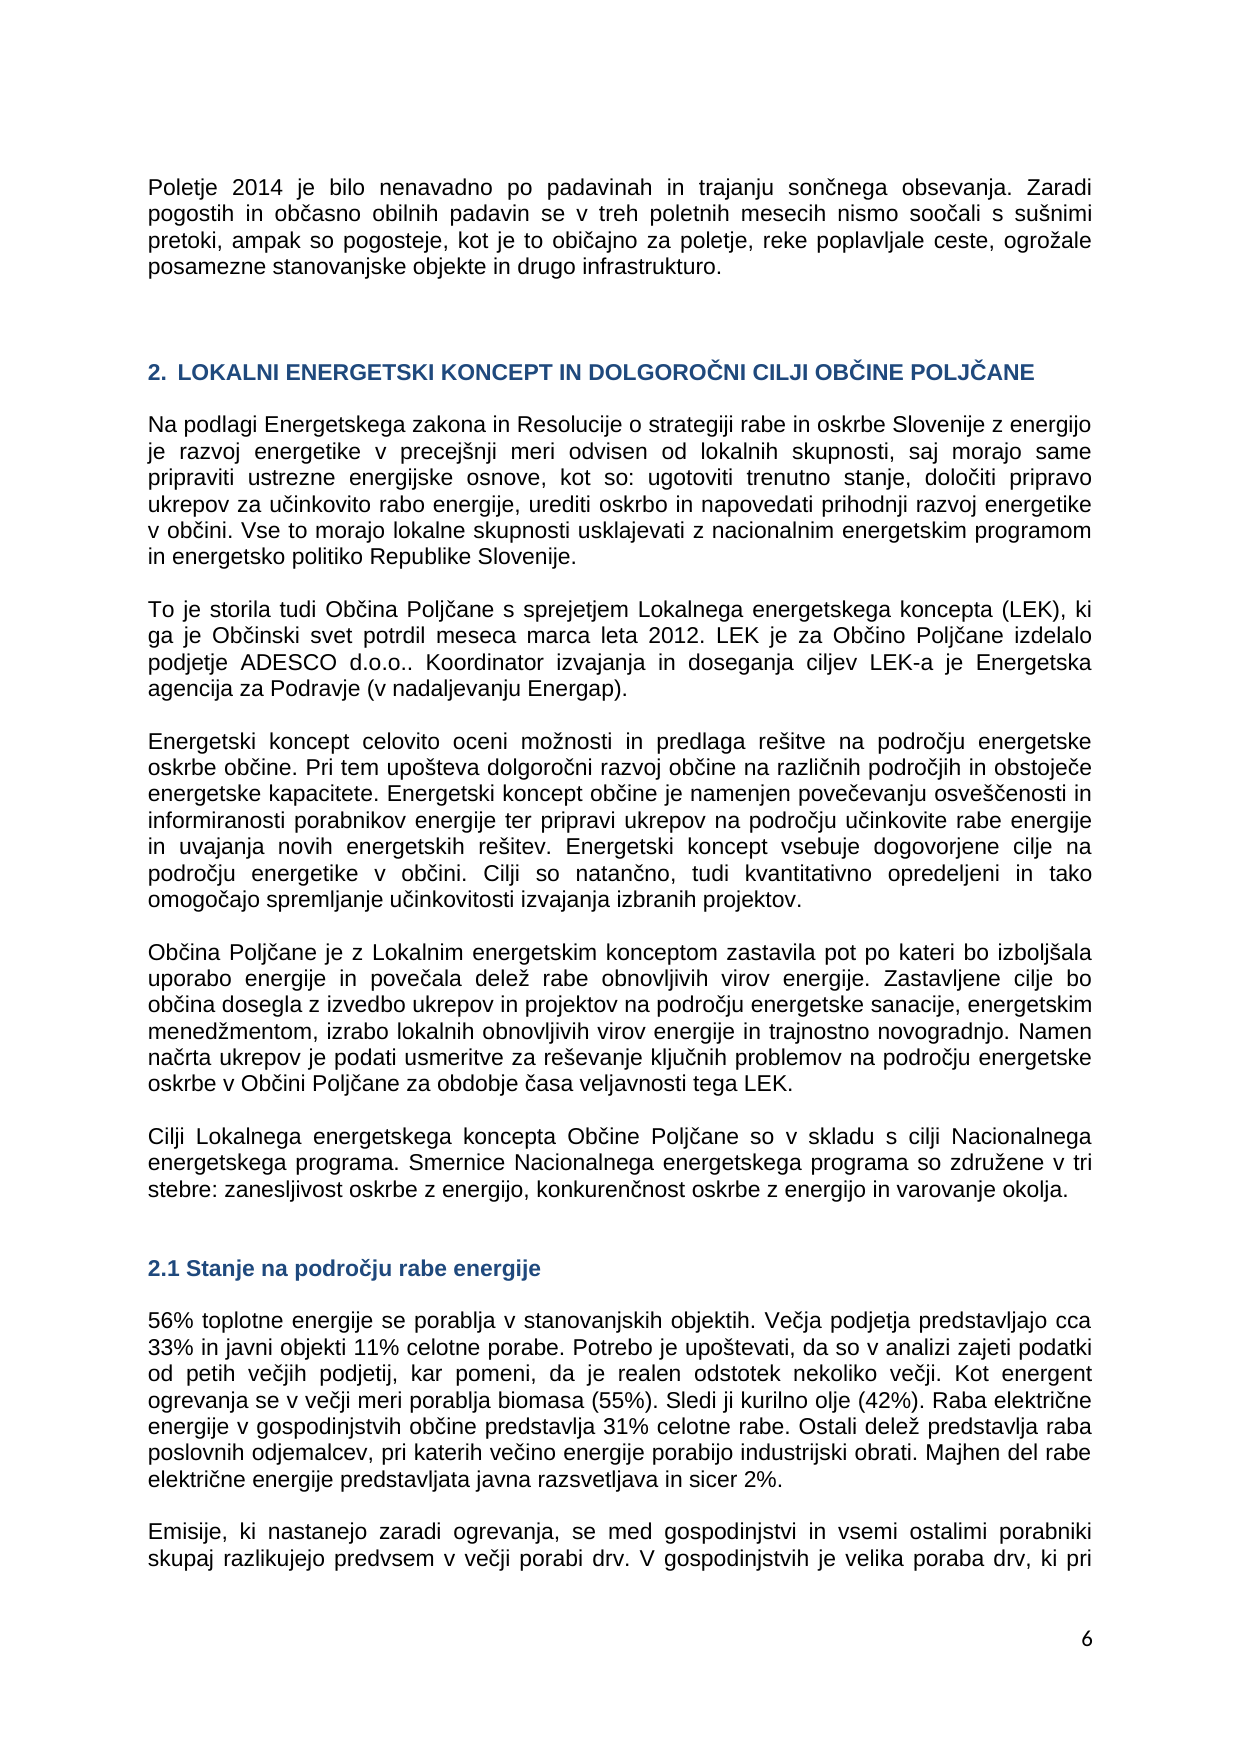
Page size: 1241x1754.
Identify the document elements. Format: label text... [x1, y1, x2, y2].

text Občina Poljčane je z Lokalnim energetskim konceptom zastavila pot po kateri bo izboljšala uporabo energije in povečala delež rabe obnovljivih virov energije. Zastavljene cilje bo občina dosegla z izvedbo ukrepov in projektov na področju energetske sanacije, energetskim menedžmentom, izrabo lokalnih obnovljivih virov energije in trajnostno novogradnjo. Namen načrta ukrepov je podati usmeritve za reševanje ključnih problemov na področju energetske oskrbe v Občini Poljčane za obdobje časa veljavnosti tega LEK. [148, 938, 1093, 1097]
text 2.1 Stanje na področju rabe energije [148, 1255, 1093, 1281]
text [148, 1518, 1093, 1571]
text LOKALNI ENERGETSKI KONCEPT IN DOLGOROČNI CILJI OBČINE POLJČANE [148, 359, 1093, 385]
text Poletje 2014 je bilo nenavadno po padavinah in trajanju sončnega obsevanja. Zaradi pogostih in občasno obilnih padavin se v treh poletnih mesecih nismo soočali s sušnimi pretoki, ampak so pogosteje, kot je to običajno za poletje, reke poplavljale ceste, ogrožale posamezne stanovanjske objekte in drugo infrastrukturo. [148, 174, 1093, 279]
text Cilji Lokalnega energetskega koncepta Občine Poljčane so v skladu s cilji Nacionalnega energetskega programa. Smernice Nacionalnega energetskega programa so združene v tri stebre: zanesljivost oskrbe z energijo, konkurenčnost oskrbe z energijo in varovanje okolja. [148, 1123, 1093, 1202]
text Na podlagi Energetskega zakona in Resolucije o strategiji rabe in oskrbe Slovenije z energijo je razvoj energetike v precejšnji meri odvisen od lokalnih skupnosti, saj morajo same pripraviti ustrezne energijske osnove, kot so: ugotoviti trenutno stanje, določiti pripravo ukrepov za učinkovito rabo energije, urediti oskrbo in napovedati prihodnji razvoj energetike v občini. Vse to morajo lokalne skupnosti usklajevati z nacionalnim energetskim programom in energetsko politiko Republike Slovenije. [148, 411, 1093, 569]
text Energetski koncept celovito oceni možnosti in predlaga rešitve na področju energetske oskrbe občine. Pri tem upošteva dolgoročni razvoj občine na različnih področjih in obstoječe energetske kapacitete. Energetski koncept občine je namenjen povečevanju osveščenosti in informiranosti porabnikov energije ter pripravi ukrepov na področju učinkovite rabe energije in uvajanja novih energetskih rešitev. Energetski koncept vsebuje dogovorjene cilje na področju energetike v občini. Cilji so natančno, tudi kvantitativno opredeljeni in tako omogočajo spremljanje učinkovitosti izvajanja izbranih projektov. [148, 728, 1093, 912]
text To je storila tudi Občina Poljčane s sprejetjem Lokalnega energetskega koncepta (LEK), ki ga je Občinski svet potrdil meseca marca leta 2012. LEK je za Občino Poljčane izdelalo podjetje ADESCO d.o.o.. Koordinator izvajanja in doseganja ciljev LEK-a je Energetska agencija za Podravje (v nadaljevanju Energap). [148, 596, 1093, 701]
text 56% toplotne energije se porablja v stanovanjskih objektih. Večja podjetja predstavljajo cca 33% in javni objekti 11% celotne porabe. Potrebo je upoštevati, da so v analizi zajeti podatki od petih večjih podjetij, kar pomeni, da je realen odstotek nekoliko večji. Kot energent ogrevanja se v večji meri porablja biomasa (55%). Sledi ji kurilno olje (42%). Raba električne energije v gospodinjstvih občine predstavlja 31% celotne rabe. Ostali delež predstavlja raba poslovnih odjemalcev, pri katerih večino energije porabijo industrijski obrati. Majhen del rabe električne energije predstavljata javna razsvetljava in sicer 2%. [148, 1307, 1093, 1492]
